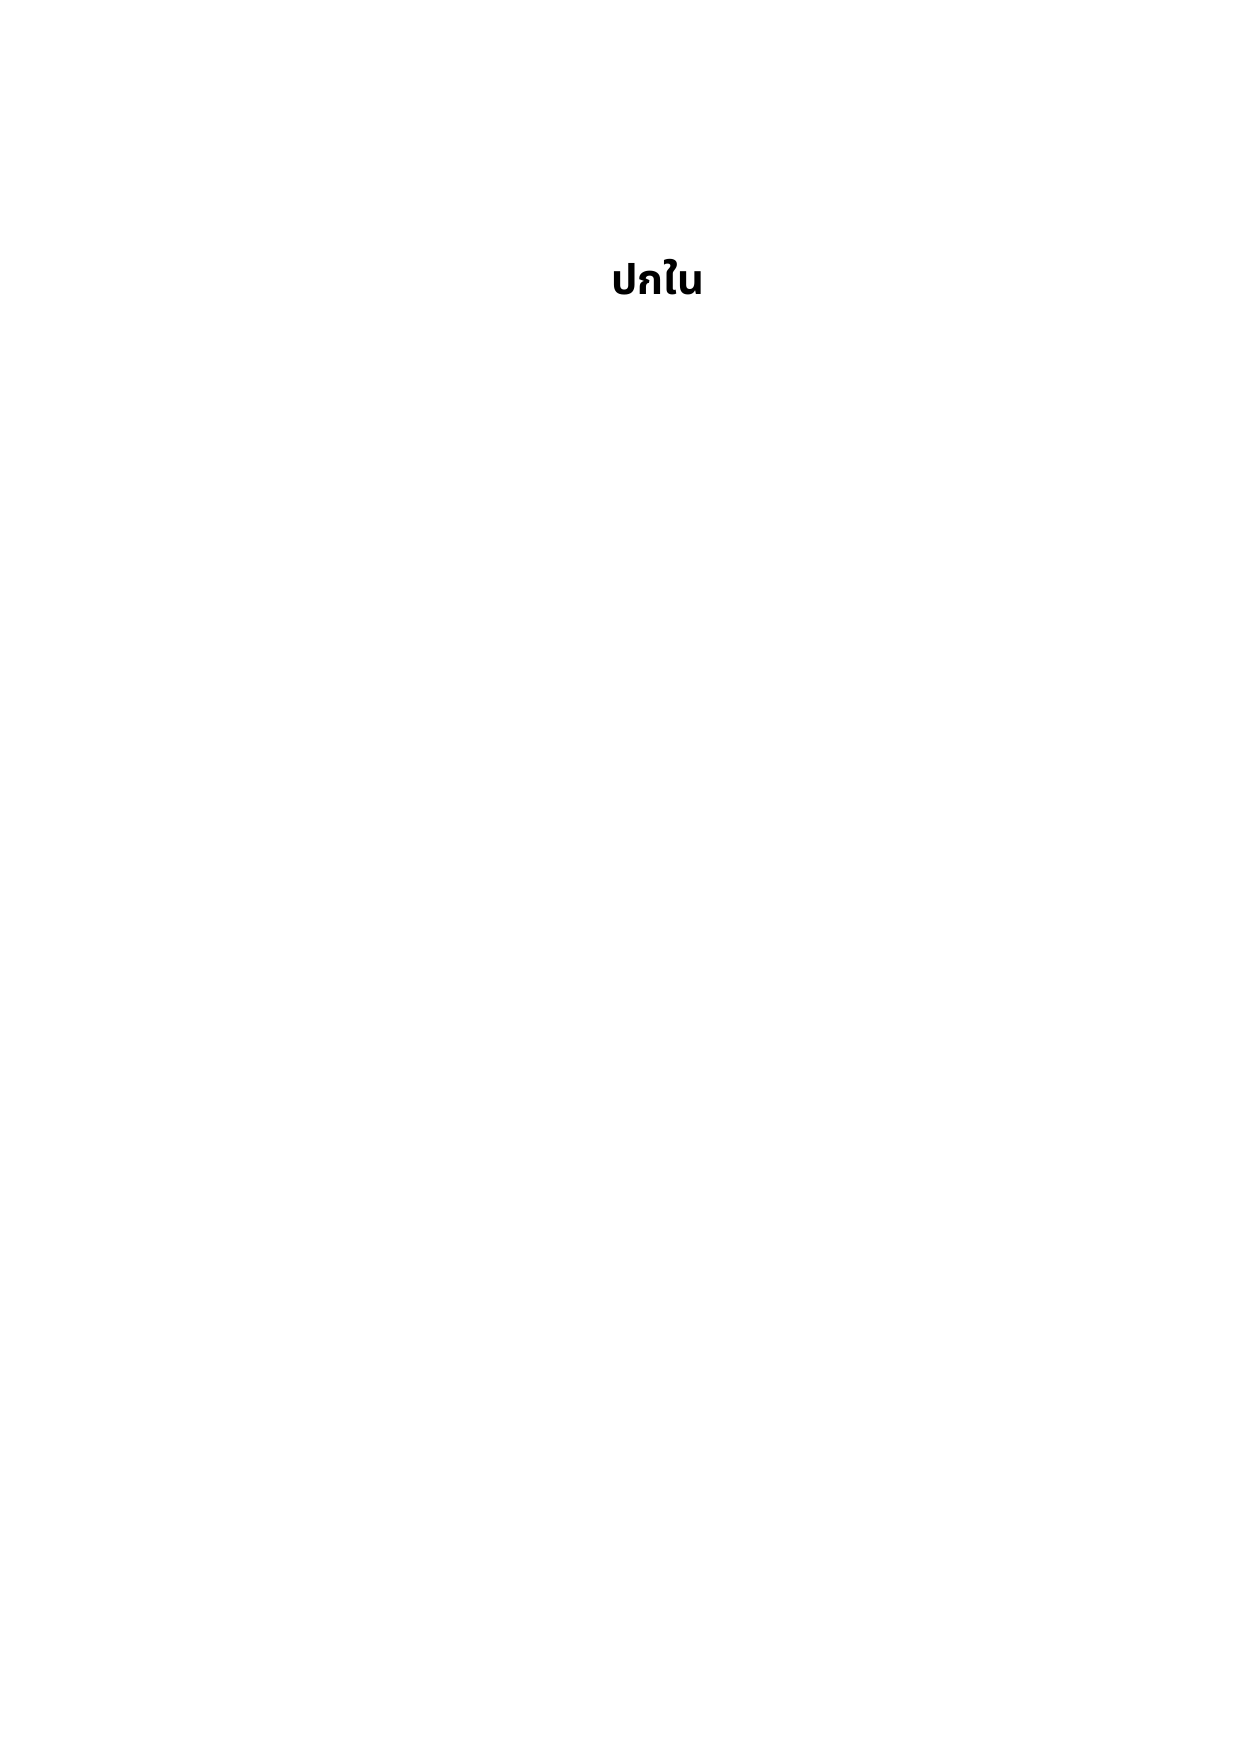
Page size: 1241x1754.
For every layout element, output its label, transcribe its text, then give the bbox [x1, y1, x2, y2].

subtitle ปกใน [225, 250, 1090, 313]
